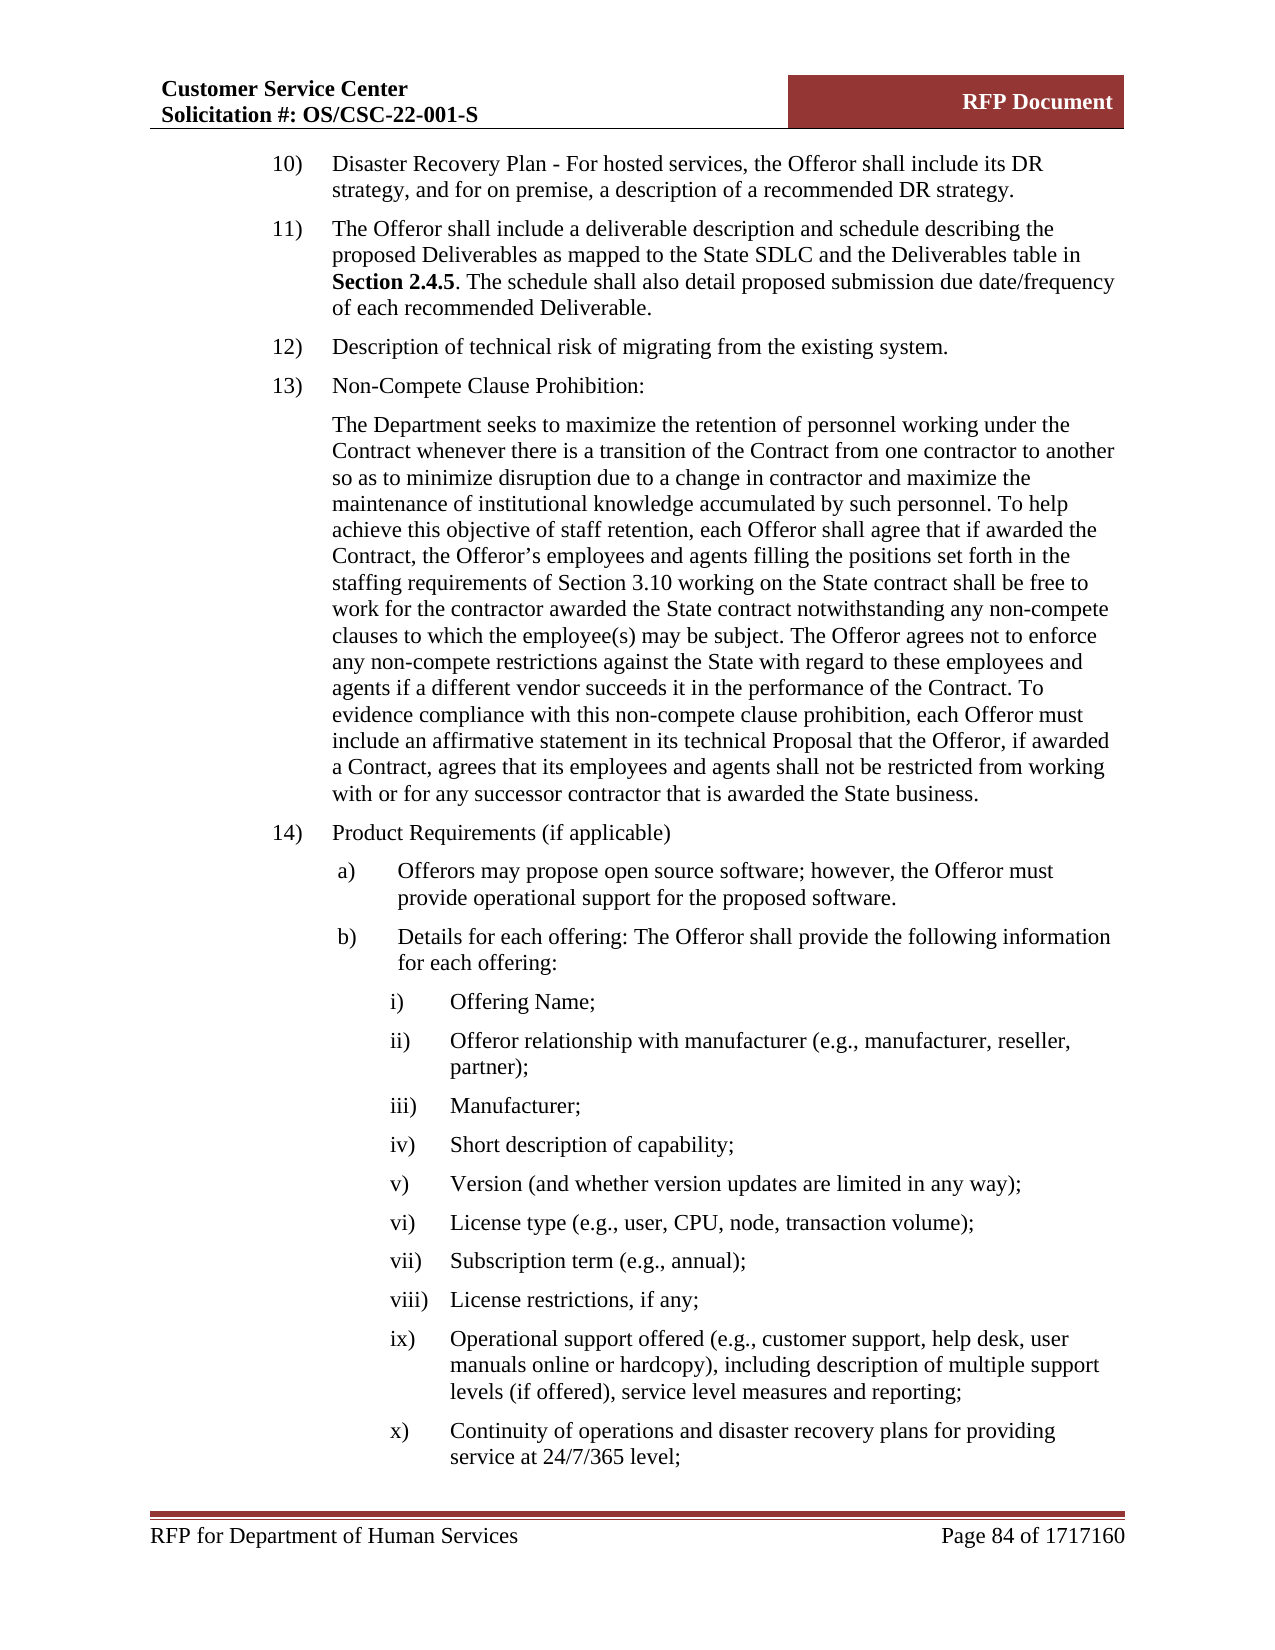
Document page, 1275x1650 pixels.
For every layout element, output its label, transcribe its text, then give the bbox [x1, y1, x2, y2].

list Subscription term (e.g., annual); [390, 1247, 1125, 1274]
list Description of technical risk of migrating from the existing system. [272, 333, 1125, 359]
list The Offeror shall include a deliverable description and schedule describing the proposed Deliverables as mapped to the State SDLC and the Deliverables table in Section 2.4.5. The schedule shall also detail proposed submission due date/frequency of each recommended Deliverable. [272, 215, 1125, 321]
list Offering Name; [390, 988, 1125, 1014]
list Continuity of operations and disaster recovery plans for providing service at 24/7/365 level; [390, 1417, 1125, 1469]
list Details for each offering: The Offeror shall provide the following information for each offering: [337, 923, 1125, 975]
text The Department seeks to maximize the retention of personnel working under the Contract whenever there is a transition of the Contract from one contractor to another so as to minimize disruption due to a change in contractor and maximize the maintenance of institutional knowledge accumulated by such personnel. To help achieve this objective of staff retention, each Offeror shall agree that if awarded the Contract, the Offeror’s employees and agents filling the positions set forth in the staffing requirements of Section 3.10 working on the State contract shall be free to work for the contractor awarded the State contract notwithstanding any non-compete clauses to which the employee(s) may be subject. The Offeror agrees not to enforce any non-compete restrictions against the State with regard to these employees and agents if a different vendor succeeds it in the performance of the Contract. To evidence compliance with this non-compete clause prohibition, each Offeror must include an affirmative statement in its technical Proposal that the Offeror, if awarded a Contract, agrees that its employees and agents shall not be restricted from working with or for any successor contractor that is awarded the State business. [332, 411, 1125, 806]
list Offeror relationship with manufacturer (e.g., manufacturer, reseller, partner); [390, 1027, 1125, 1079]
list Non-Compete Clause Prohibition: [272, 372, 1125, 398]
list Operational support offered (e.g., customer support, help desk, user manuals online or hardcopy), including description of multiple support levels (if offered), service level measures and reporting; [390, 1325, 1125, 1404]
list Short description of capability; [390, 1131, 1125, 1157]
list License type (e.g., user, CPU, node, transaction volume); [390, 1208, 1125, 1235]
list Disaster Recovery Plan - For hosted services, the Offeror shall include its DR strategy, and for on premise, a description of a recommended DR strategy. [272, 150, 1125, 203]
list License restrictions, if any; [390, 1286, 1125, 1313]
list Product Requirements (if applicable) [272, 819, 1125, 845]
list Manufacturer; [390, 1092, 1125, 1118]
list Version (and whether version updates are limited in any way); [390, 1170, 1125, 1196]
list Offerors may propose open source software; however, the Offeror must provide operational support for the proposed software. [337, 857, 1125, 910]
